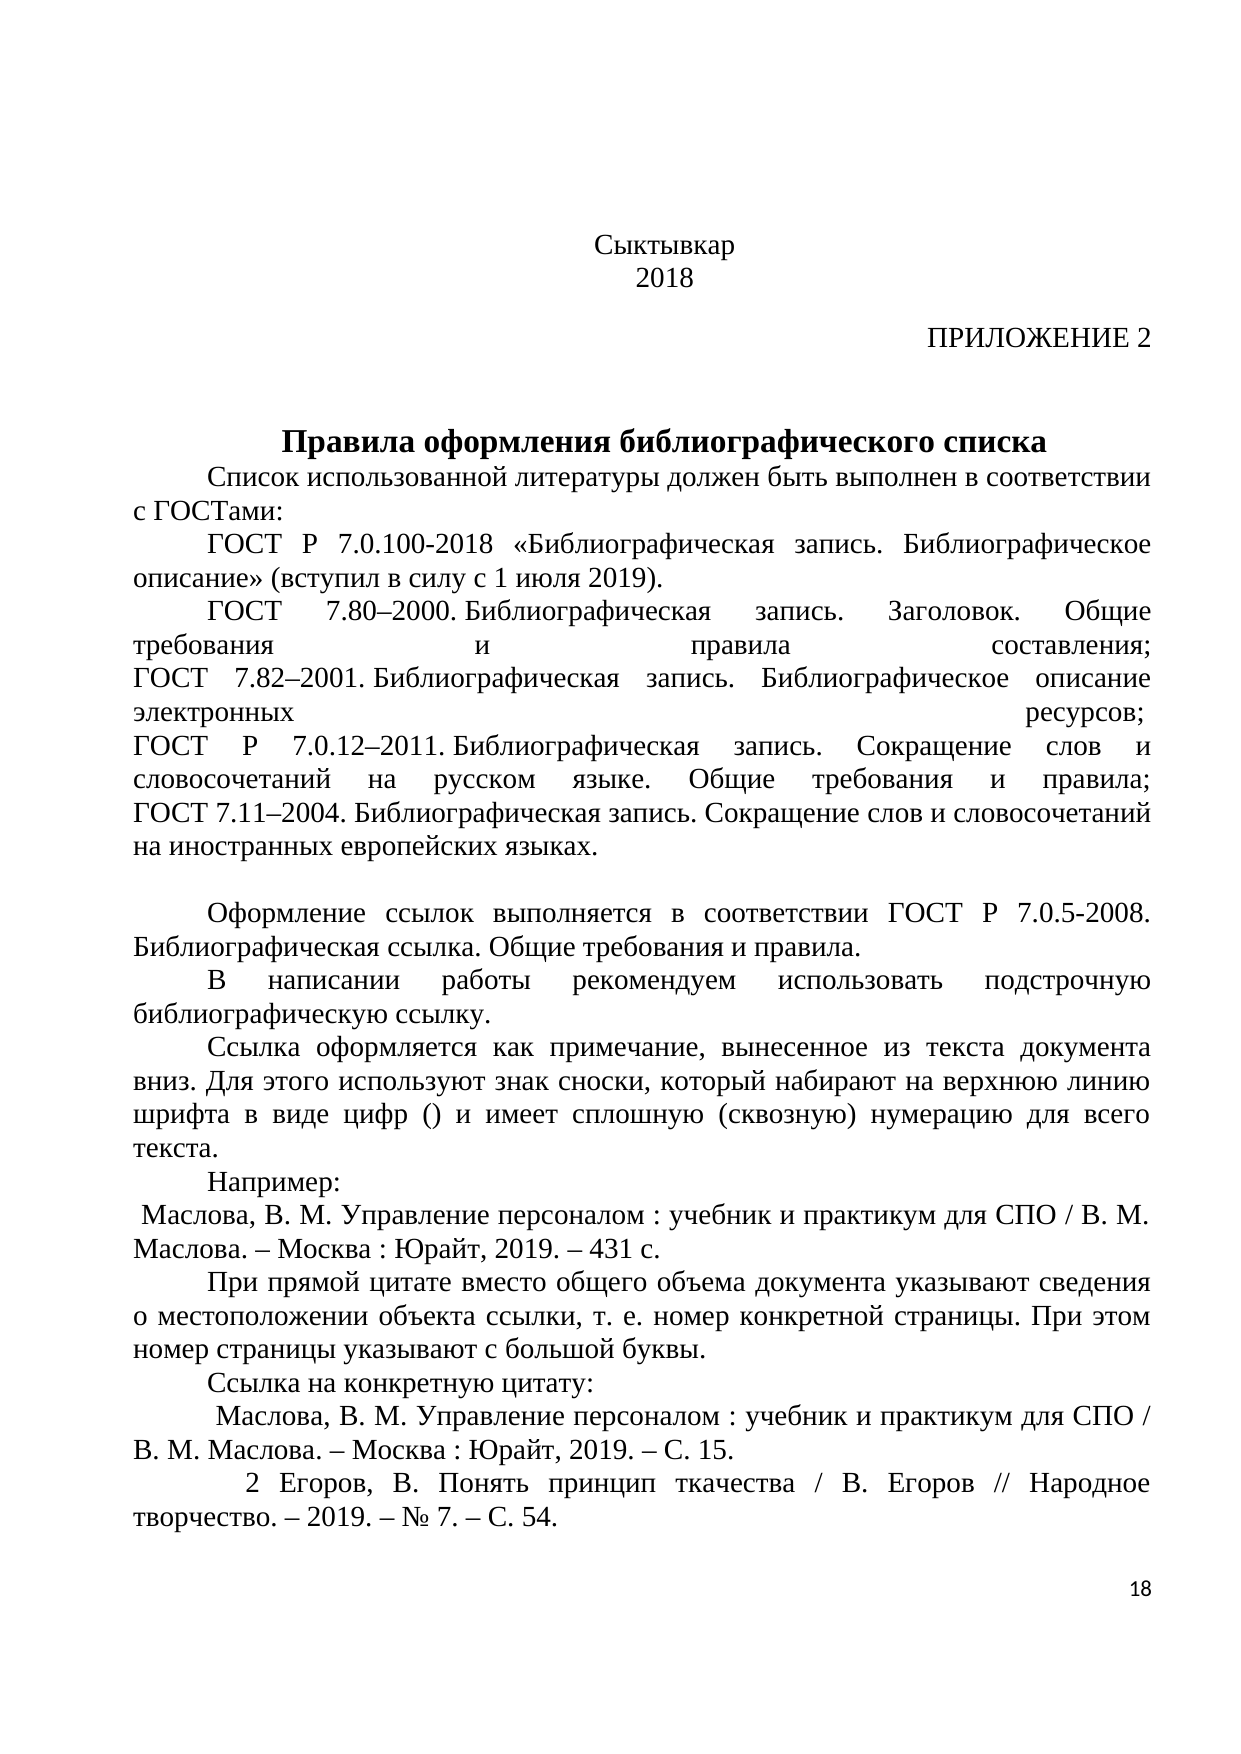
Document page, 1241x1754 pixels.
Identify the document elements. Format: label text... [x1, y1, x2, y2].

text Ссылка оформляется как примечание, вынесенное из текста документа вниз. Для этого используют знак сноски, который набирают на верхнюю линию шрифта в виде цифр () и имеет сплошную (сквозную) нумерацию для всего текста. [133, 1029, 1152, 1164]
text Список использованной литературы должен быть выполнен в соответствии с ГОСТами: [133, 459, 1152, 526]
text Например: Маслова, В. М. Управление персоналом : учебник и практикум для СПО / В. М. Маслова. – Москва : Юрайт, 2019. – 431 c. [133, 1164, 1152, 1264]
text Оформление ссылок выполняется в соответствии ГОСТ Р 7.0.5-2008. Библиографическая ссылка. Общие требования и правила. [133, 895, 1152, 962]
text 2018 [133, 260, 1152, 294]
text Правила оформления библиографического списка [133, 421, 1152, 459]
text При прямой цитате вместо общего объема документа указывают сведения о местоположении объекта ссылки, т. е. номер конкретной страницы. При этом номер страницы указывают с большой буквы. [133, 1264, 1152, 1365]
text ГОСТ Р 7.0.100-2018 «Библиографическая запись. Библиографическое описание» (вступил в силу с 1 июля 2019). [133, 526, 1152, 593]
text Ссылка на конкретную цитату: [133, 1365, 1152, 1398]
text 2 Егоров, В. Понять принцип ткачества / В. Егоров // Народное творчество. – 2019. – № 7. – С. 54. [133, 1466, 1152, 1533]
text ГОСТ 7.80–2000. Библиографическая запись. Заголовок. Общие требования и правила составления; ГОСТ 7.82–2001. Библиографическая запись. Библиографическое описание электронных ресурсов; ГОСТ Р 7.0.12–2011. Библиографическая запись. Сокращение слов и словосочетаний на русском языке. Общие требования и правила; ГОСТ 7.11–2004. Библиографическая запись. Сокращение слов и словосочетаний на иностранных европейских языках. [133, 593, 1152, 862]
text В написании работы рекомендуем использовать подстрочную библиографическую ссылку. [133, 962, 1152, 1029]
text ПРИЛОЖЕНИЕ 2 [133, 320, 1152, 354]
text Сыктывкар [133, 227, 1152, 260]
text Маслова, В. М. Управление персоналом : учебник и практикум для СПО / В. М. Маслова. – Москва : Юрайт, 2019. – С. 15. [133, 1398, 1152, 1466]
